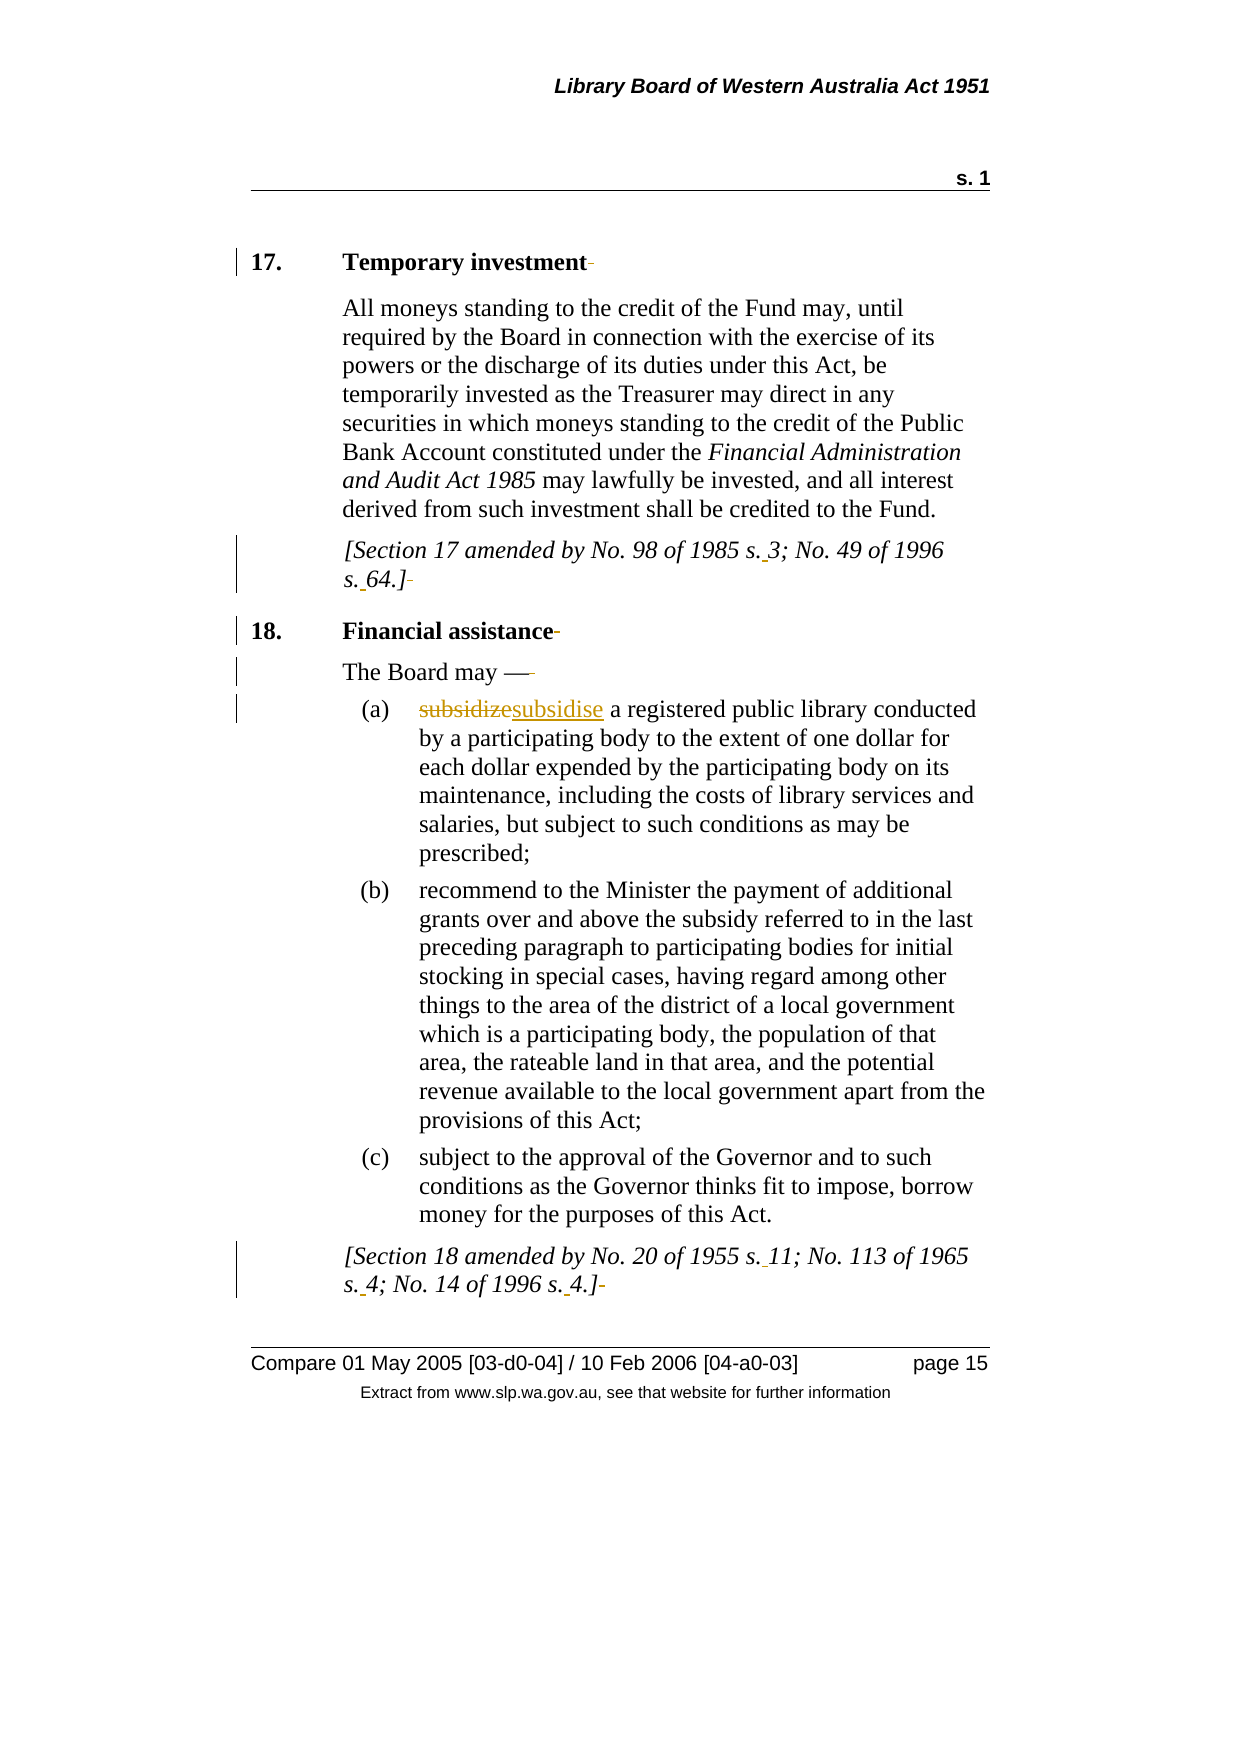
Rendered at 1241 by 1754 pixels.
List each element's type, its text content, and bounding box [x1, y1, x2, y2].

text (a) a registered public library conducted by a participating body to the extent of one dollar for each dollar expended by the participating body on its maintenance, including the costs of library services and salaries, but subject to such conditions as may be prescribed; [251, 694, 990, 867]
text [Section 17 amended by No. 98 of 1985 s.3; No. 49 of 1996 s.64.] [251, 535, 990, 593]
subtitle 17. Temporary investment [251, 247, 990, 276]
subtitle 18. Financial assistance [251, 616, 990, 644]
text (b) recommend to the Minister the payment of additional grants over and above the subsidy referred to in the last preceding paragraph to participating bodies for initial stocking in special cases, having regard among other things to the area of the district of a local government which is a participating body, the population of that area, the rateable land in that area, and the potential revenue available to the local government apart from the provisions of this Act; [251, 875, 990, 1134]
text [Section 18 amended by No. 20 of 1955 s.11; No. 113 of 1965 s.4; No. 14 of 1996 s.4.] [251, 1241, 990, 1298]
text (c) subject to the approval of the Governor and to such conditions as the Governor thinks fit to impose, borrow money for the purposes of this Act. [251, 1142, 990, 1228]
text All moneys standing to the credit of the Fund may, until required by the Board in connection with the exercise of its powers or the discharge of its duties under this Act, be temporarily invested as the Treasurer may direct in any securities in which moneys standing to the credit of the Public Bank Account constituted under the Financial Administration and Audit Act 1985 may lawfully be invested, and all interest derived from such investment shall be credited to the Fund. [251, 293, 990, 523]
text The Board may — [251, 657, 990, 686]
